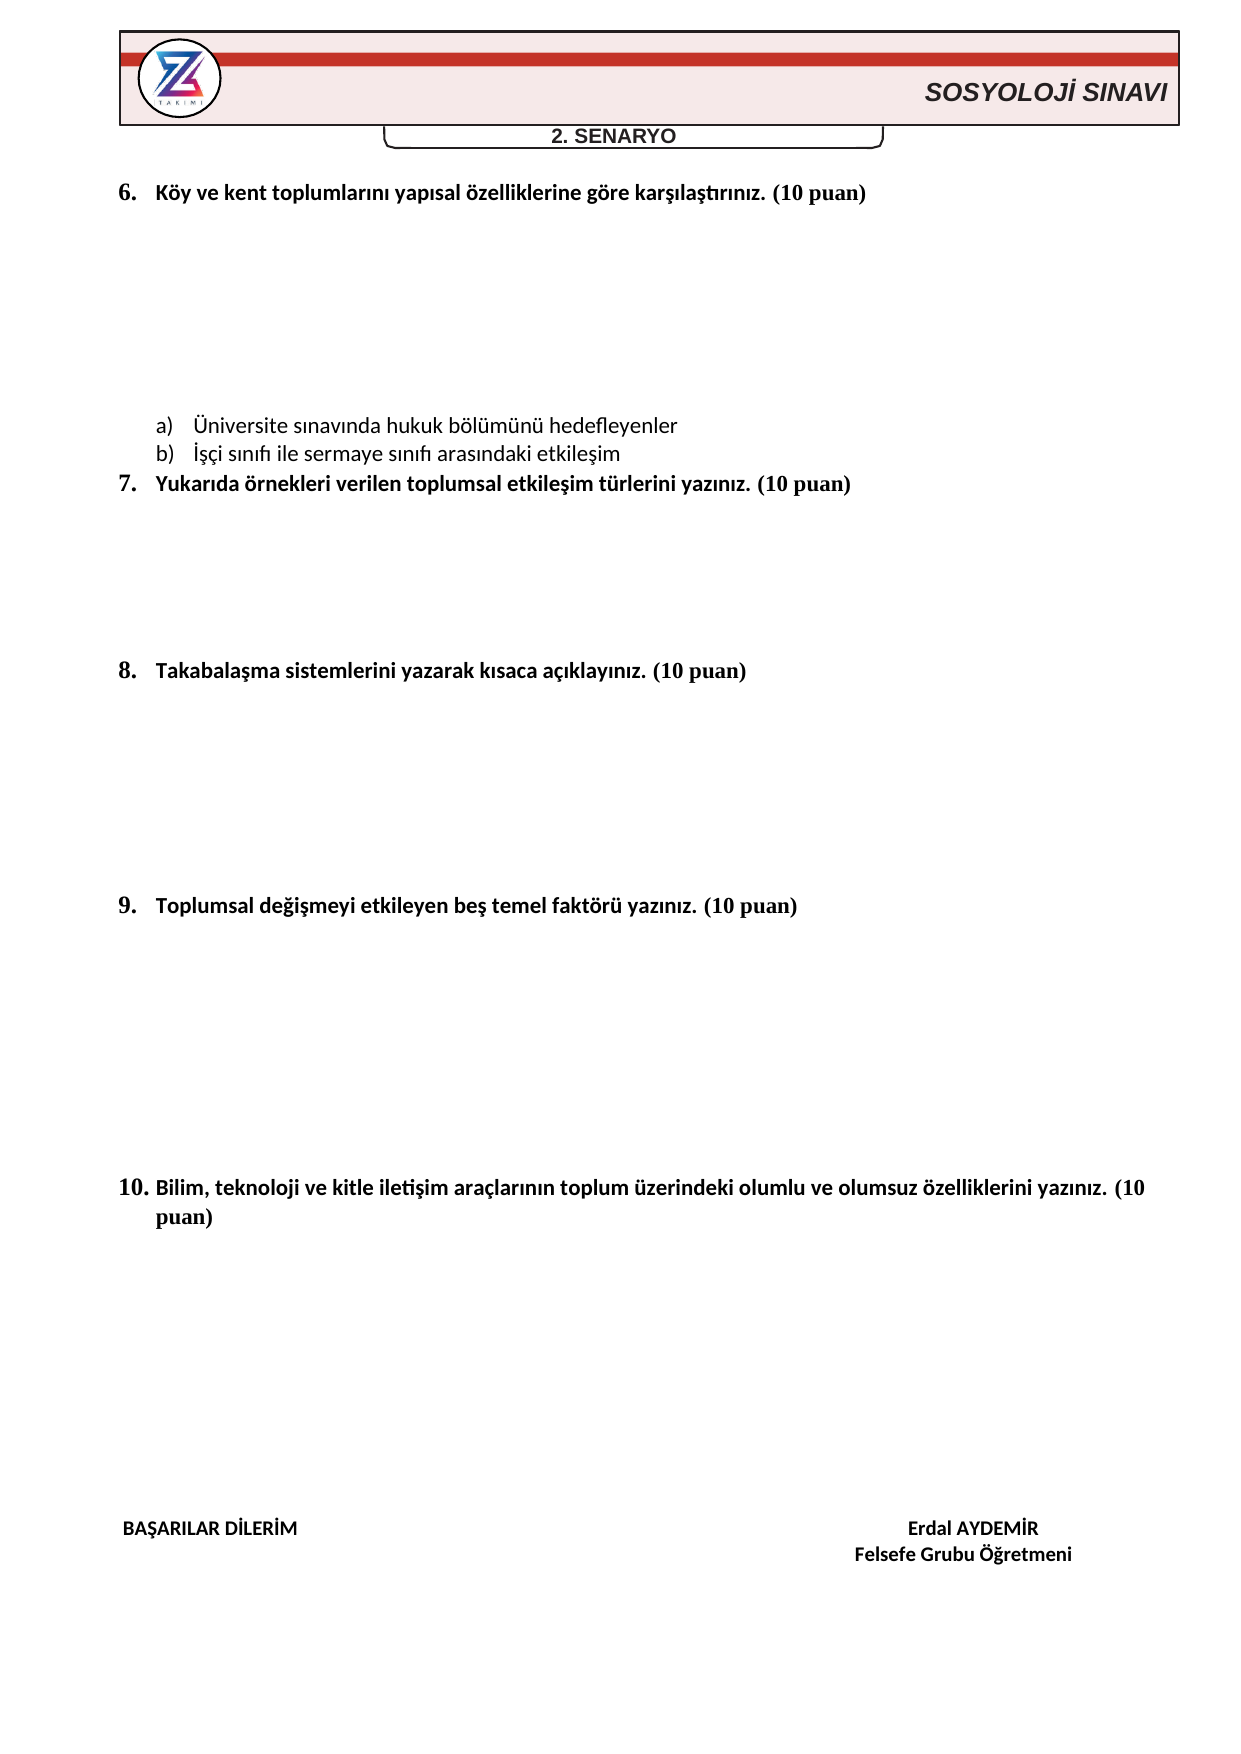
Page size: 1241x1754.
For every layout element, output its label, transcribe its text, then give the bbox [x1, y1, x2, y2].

list Yukarıda örnekleri verilen toplumsal etkileşim türlerini yazınız. (10 puan) [118, 468, 1181, 497]
text Felsefe Grubu Öğretmeni [118, 1541, 1181, 1566]
list Toplumsal değişmeyi etkileyen beş temel faktörü yazınız. (10 puan) [118, 891, 1181, 919]
list Köy ve kent toplumlarını yapısal özelliklerine göre karşılaştırınız. (10 puan) [118, 177, 1181, 206]
list Bilim, teknoloji ve kitle iletişim araçlarının toplum üzerindeki olumlu ve olumsuz özelliklerini yazınız. (10 puan) [118, 1172, 1181, 1229]
list Takabalaşma sistemlerini yazarak kısaca açıklayınız. (10 puan) [118, 656, 1181, 685]
list İşçi sınıfı ile sermaye sınıfı arasındaki etkileşim [156, 439, 1181, 468]
list Üniversite sınavında hukuk bölümünü hedefleyenler [156, 412, 1181, 439]
text BAŞARILAR DİLERİM Erdal AYDEMİR [118, 1516, 1181, 1541]
picture [152, 50, 207, 106]
